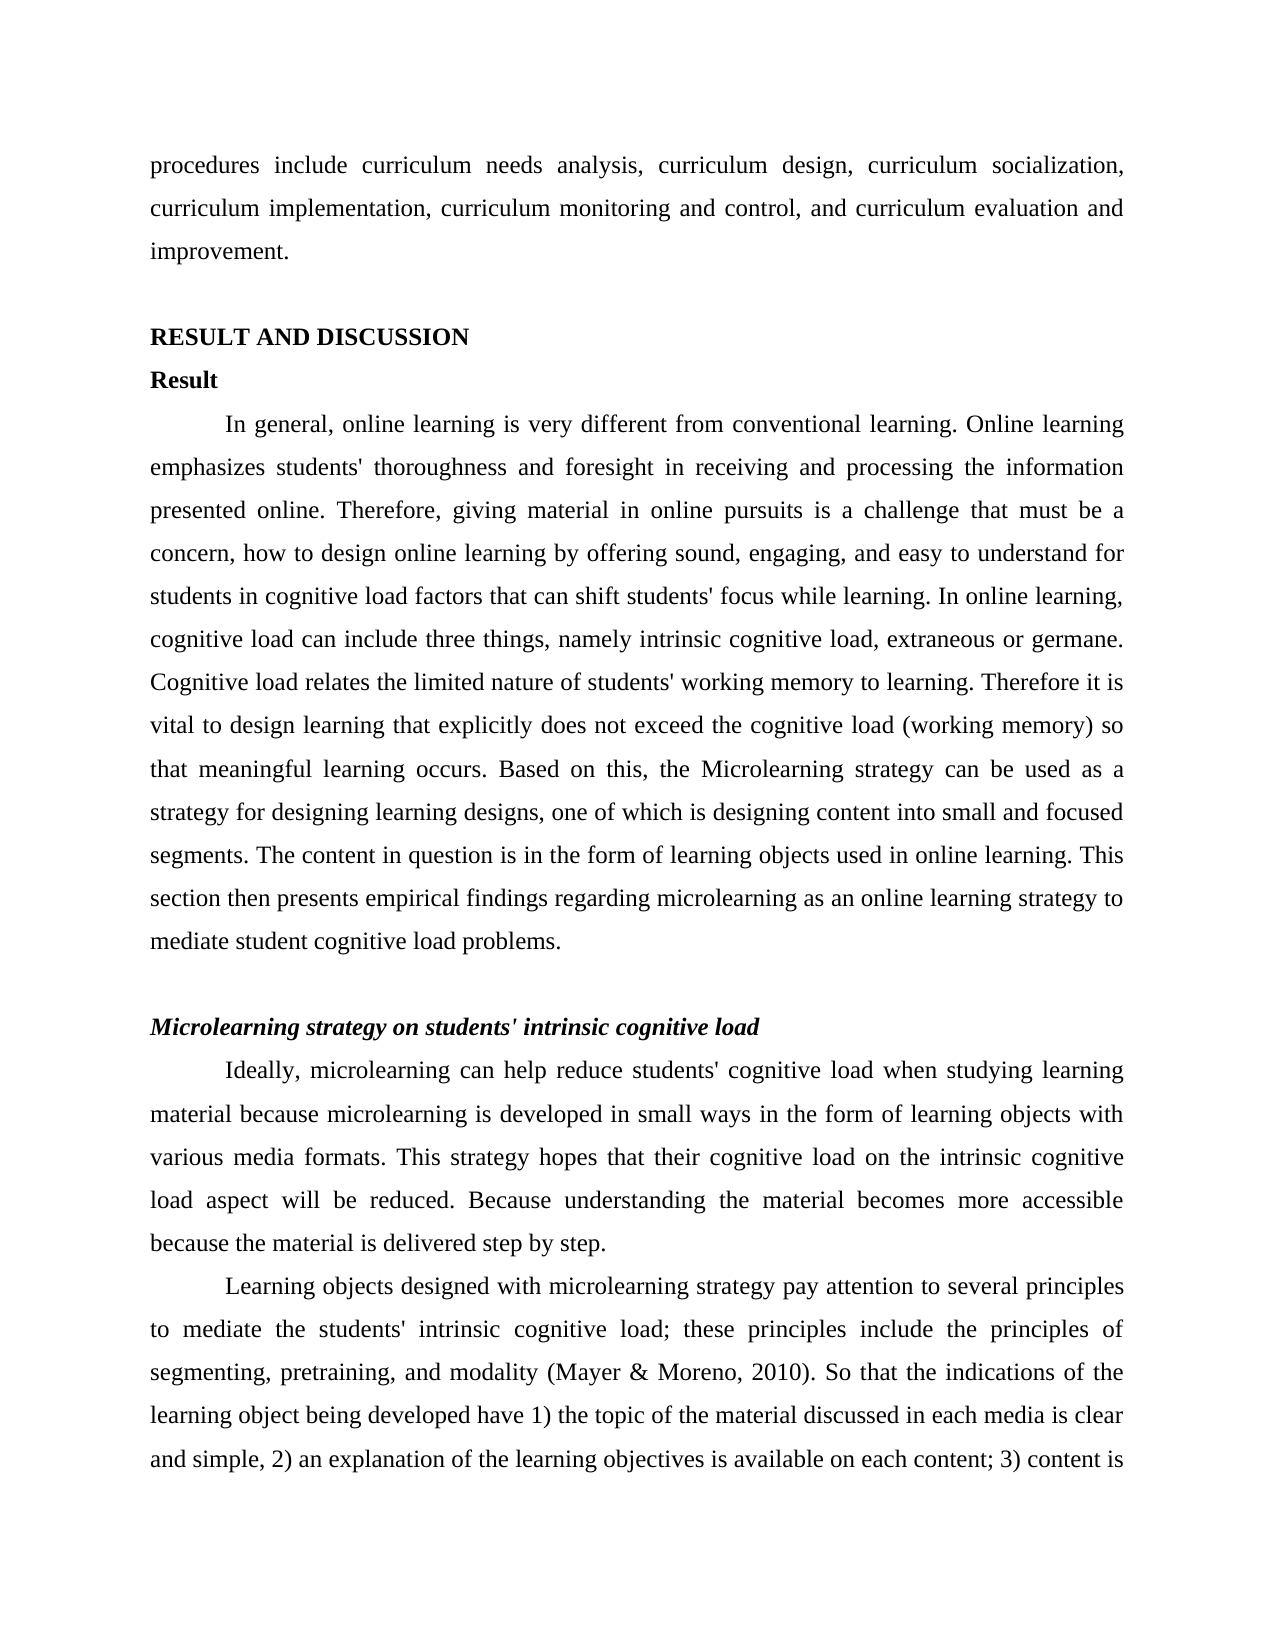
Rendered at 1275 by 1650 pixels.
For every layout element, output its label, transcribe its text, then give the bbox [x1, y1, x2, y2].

text RESULT AND DISCUSSION [150, 322, 1125, 351]
text Result [150, 366, 1125, 394]
text In general, online learning is very different from conventional learning. Online learning emphasizes students' thoroughness and foresight in receiving and processing the information presented online. Therefore, giving material in online pursuits is a challenge that must be a concern, how to design online learning by offering sound, engaging, and easy to understand for students in cognitive load factors that can shift students' focus while learning. In online learning, cognitive load can include three things, namely intrinsic cognitive load, extraneous or germane. Cognitive load relates the limited nature of students' working memory to learning. Therefore it is vital to design learning that explicitly does not exceed the cognitive load (working memory) so that meaningful learning occurs. Based on this, the Microlearning strategy can be used as a strategy for designing learning designs, one of which is designing content into small and focused segments. The content in question is in the form of learning objects used in online learning. This section then presents empirical findings regarding microlearning as an online learning strategy to mediate student cognitive load problems. [150, 409, 1125, 955]
text Ideally, microlearning can help reduce students' cognitive load when studying learning material because microlearning is developed in small ways in the form of learning objects with various media formats. This strategy hopes that their cognitive load on the intrinsic cognitive load aspect will be reduced. Because understanding the material becomes more accessible because the material is delivered step by step. [150, 1056, 1125, 1257]
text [150, 150, 1125, 265]
text Microlearning strategy on students' intrinsic cognitive load [150, 1012, 1125, 1041]
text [150, 1271, 1125, 1472]
